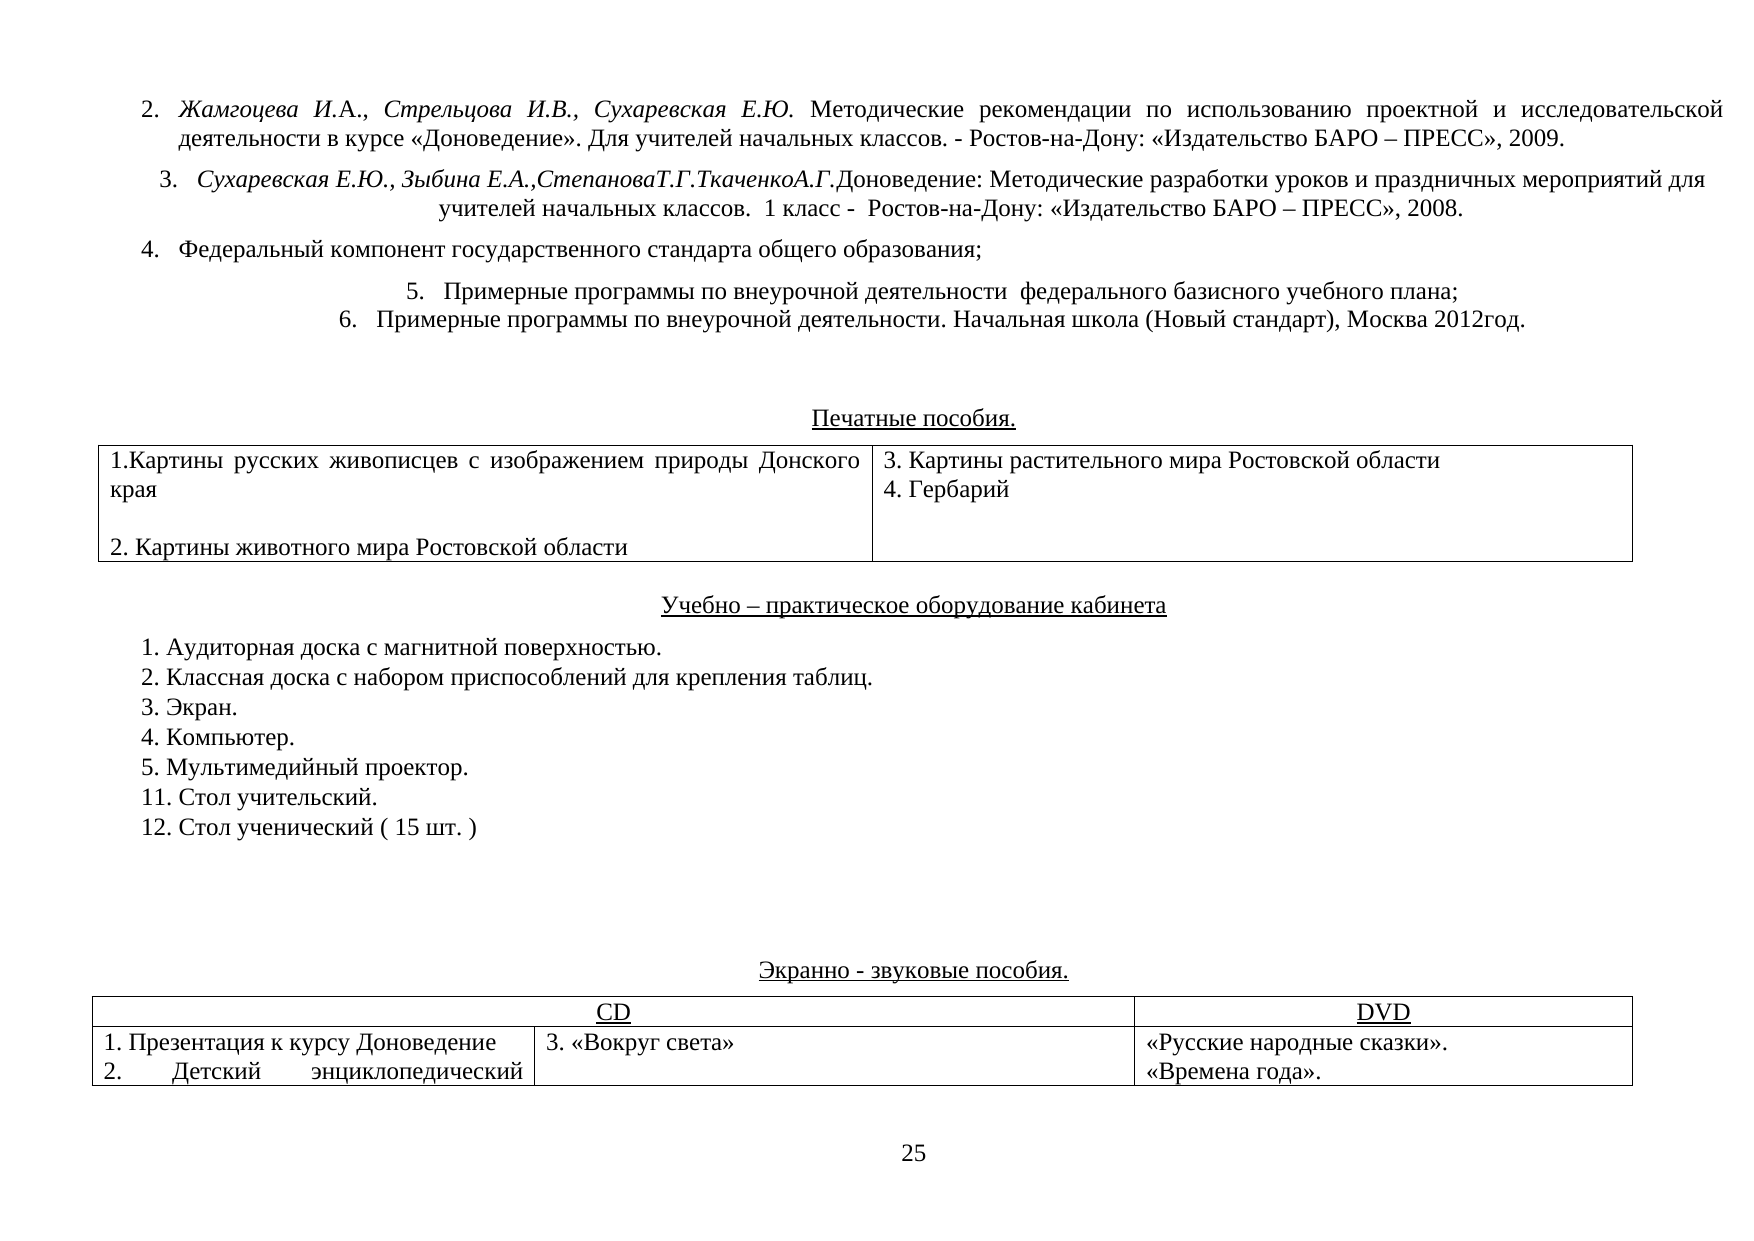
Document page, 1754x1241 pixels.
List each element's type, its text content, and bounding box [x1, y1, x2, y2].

table_header СD [93, 997, 1134, 1026]
text 5. Мультимедийный проектор. [103, 752, 1724, 781]
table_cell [93, 1027, 534, 1084]
text 4. Компьютер. [103, 722, 1724, 751]
text 11. Стол учительский. [103, 782, 1724, 811]
list Примерные программы по внеурочной деятельности федерального базисного учебного плана; [141, 276, 1724, 304]
list Примерные программы по внеурочной деятельности. Начальная школа (Новый стандарт), Москва 2012год. [141, 304, 1724, 333]
text Учебно – практическое оборудование кабинета [103, 590, 1724, 619]
text 3. Экран. [103, 692, 1724, 721]
table_header DVD [1135, 997, 1632, 1026]
list Сухаревская Е.Ю., Зыбина Е.А.,СтепановаТ.Г.ТкаченкоА.Г.Доноведение: Методические разработки уроков и праздничных мероприятий для учителей начальных классов. 1 класс - Ростов-на-Дону: «Издательство БАРО – ПРЕСС», 2008. [141, 164, 1724, 222]
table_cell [1135, 1027, 1632, 1084]
text Печатные пособия. [103, 403, 1724, 432]
text 2. Классная доска с набором приспособлений для крепления таблиц. [103, 662, 1724, 690]
table_header 3. Картины растительного мира Ростовской области 4. Гербарий [873, 446, 1632, 561]
text Экранно - звуковые пособия. [103, 955, 1724, 984]
table_cell 3. «Вокруг света» [535, 1027, 1134, 1084]
list Федеральный компонент государственного стандарта общего образования; [141, 234, 1724, 263]
text 12. Стол ученический ( 15 шт. ) [103, 812, 1724, 841]
list Жамгоцева И.А., Стрельцова И.В., Сухаревская Е.Ю. Методические рекомендации по использованию проектной и исследовательской деятельности в курсе «Доноведение». Для учителей начальных классов. - Ростов-на-Дону: «Издательство БАРО – ПРЕСС», 2009. [141, 94, 1724, 152]
text 1. аудиторная доска с магнитной поверхностью. [103, 632, 1724, 660]
table_header 1.Картины русских живописцев с изображением природы Донского края 2. Картины животного мира Ростовской области [99, 446, 872, 561]
